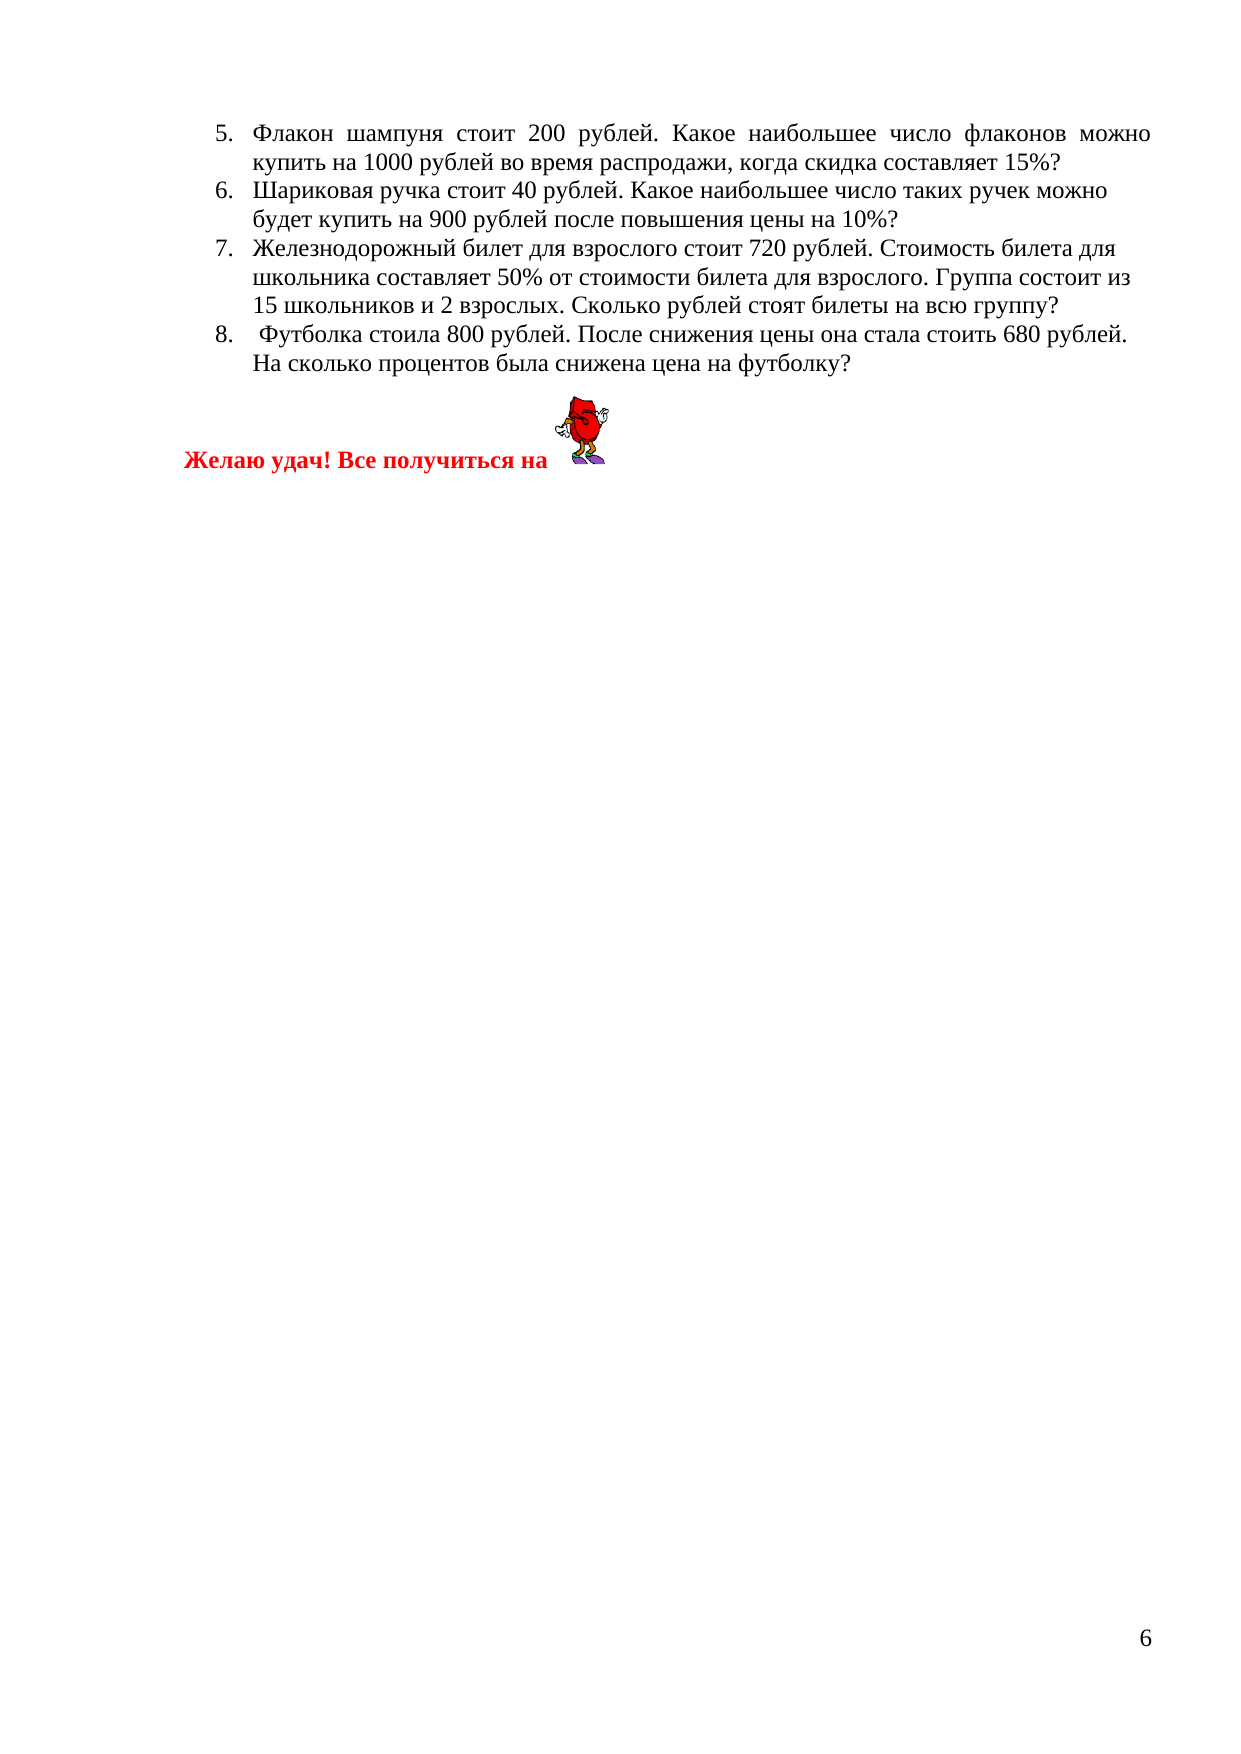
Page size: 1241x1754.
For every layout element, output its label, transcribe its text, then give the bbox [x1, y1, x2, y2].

list Железнодорожный билет для взрослого стоит 720 рублей. Стоимость билета для школьника составляет 50% от стоимости билета для взрослого. Группа состоит из 15 школьников и 2 взрослых. Сколько рублей стоят билеты на всю группу? [215, 233, 1152, 319]
list Флакон шампуня стоит 200 рублей. Какое наибольшее число флаконов можно купить на 1000 рублей во время распродажи, когда скидка составляет 15%? [215, 118, 1152, 176]
text Желаю удач! Все получиться на [177, 377, 1152, 473]
picture [547, 376, 625, 469]
list Футболка стоила 800 рублей. После снижения цены она стала стоить 680 рублей. На сколько процентов была снижена цена на футболку? [215, 319, 1152, 377]
list Шариковая ручка стоит 40 рублей. Какое наибольшее число таких ручек можно будет купить на 900 рублей после повышения цены на 10%? [215, 176, 1152, 233]
